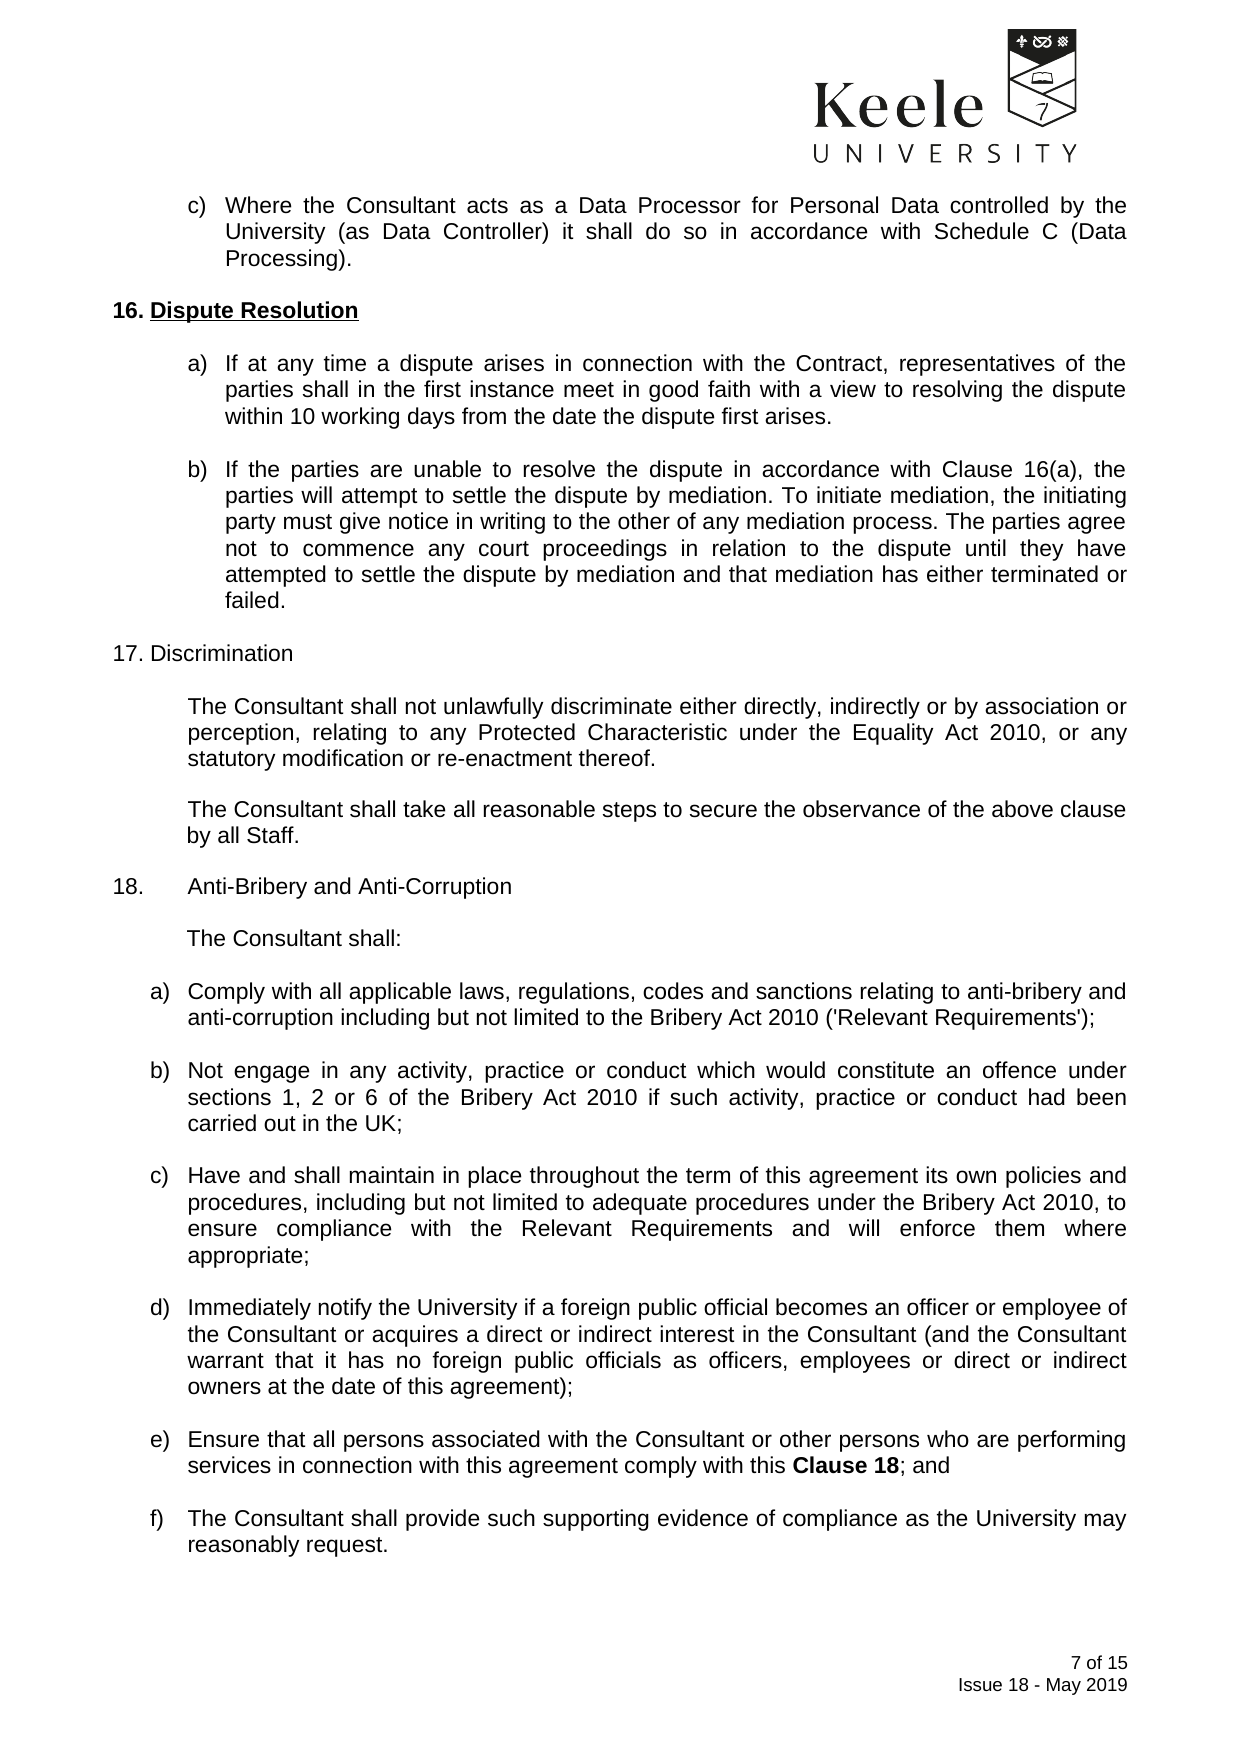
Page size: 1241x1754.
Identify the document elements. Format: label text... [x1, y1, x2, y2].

list Not engage in any activity, practice or conduct which would constitute an offence under sections 1, 2 or 6 of the Bribery Act 2010 if such activity, practice or conduct had been carried out in the UK; [150, 1057, 1128, 1136]
picture [814, 29, 1077, 163]
list If at any time a dispute arises in connection with the Contract, representatives of the parties shall in the first instance meet in good faith with a view to resolving the dispute within 10 working days from the date the dispute first arises. [187, 350, 1128, 429]
list Where the Consultant acts as a Data Processor for Personal Data controlled by the University (as Data Controller) it shall do so in accordance with Schedule C (Data Processing). [187, 192, 1128, 271]
list If the parties are unable to resolve the dispute in accordance with Clause 16(a), the parties will attempt to settle the dispute by mediation. To initiate mediation, the initiating party must give notice in writing to the other of any mediation process. The parties agree not to commence any court proceedings in relation to the dispute until they have attempted to settle the dispute by mediation and that mediation has either terminated or failed. [187, 456, 1128, 614]
list Dispute Resolution [112, 297, 1128, 324]
text The Consultant shall: [186, 925, 1128, 952]
list Comply with all applicable laws, regulations, codes and sanctions relating to anti-bribery and anti-corruption including but not limited to the Bribery Act 2010 ('Relevant Requirements'); [150, 978, 1128, 1031]
list The Consultant shall provide such supporting evidence of compliance as the University may reasonably request. [150, 1505, 1128, 1558]
list Anti-Bribery and Anti-Corruption [112, 873, 1128, 899]
list Immediately notify the University if a foreign public official becomes an officer or employee of the Consultant or acquires a direct or indirect interest in the Consultant (and the Consultant warrant that it has no foreign public officials as officers, employees or direct or indirect owners at the date of this agreement); [150, 1294, 1128, 1400]
list Discrimination [112, 640, 1128, 666]
text The Consultant shall not unlawfully discriminate either directly, indirectly or by association or perception, relating to any Protected Characteristic under the Equality Act 2010, or any statutory modification or re-enactment thereof. [187, 693, 1128, 772]
text The Consultant shall take all reasonable steps to secure the observance of the above clause by all Staff. [186, 796, 1128, 848]
list Have and shall maintain in place throughout the term of this agreement its own policies and procedures, including but not limited to adequate procedures under the Bribery Act 2010, to ensure compliance with the Relevant Requirements and will enforce them where appropriate; [150, 1162, 1128, 1268]
list Ensure that all persons associated with the Consultant or other persons who are performing services in connection with this agreement comply with this Clause 18; and [150, 1426, 1128, 1479]
